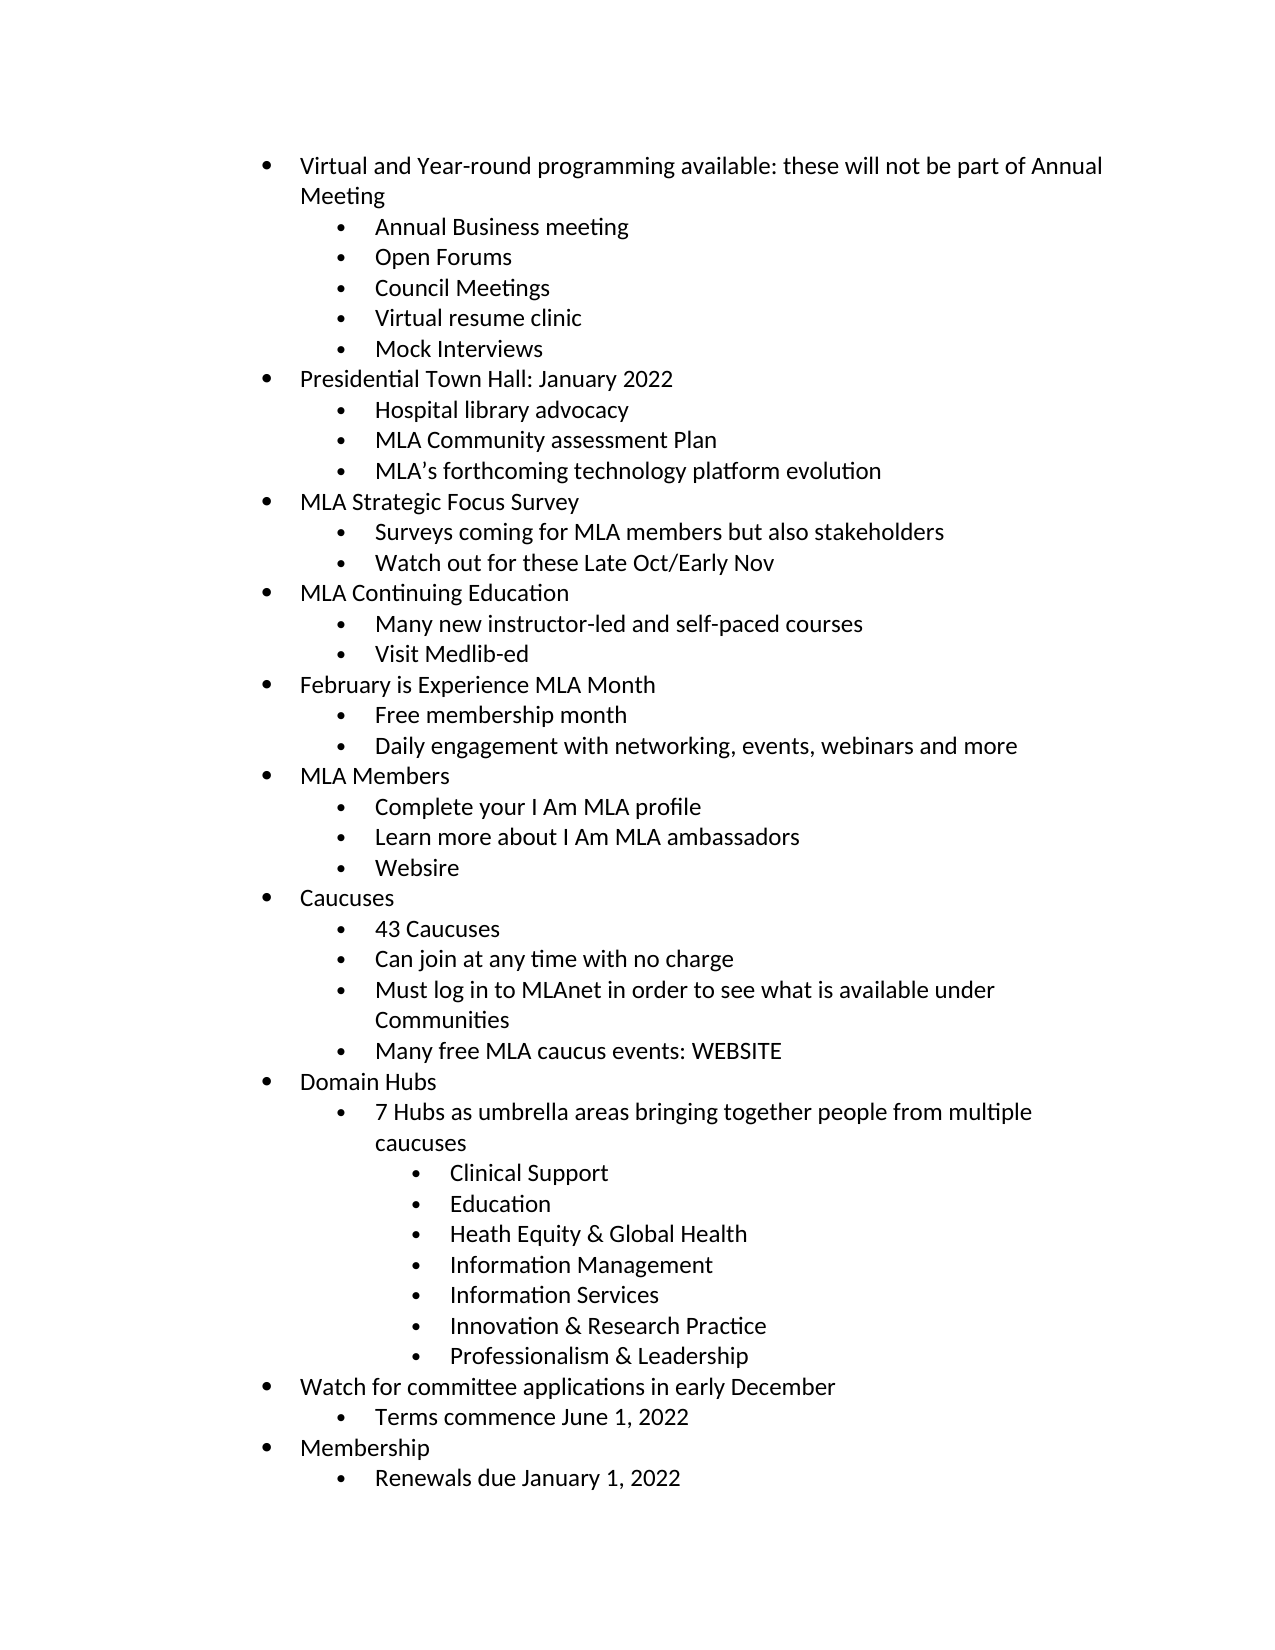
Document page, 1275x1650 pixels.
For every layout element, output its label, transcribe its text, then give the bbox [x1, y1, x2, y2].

list 43 Caucuses [337, 913, 1125, 943]
list MLA’s forthcoming technology platform evolution [337, 455, 1125, 486]
list 7 Hubs as umbrella areas bringing together people from multiple caucuses [337, 1096, 1125, 1157]
list Innovation & Research Practice [412, 1310, 1125, 1340]
list Learn more about I Am MLA ambassadors [337, 821, 1125, 852]
list MLA Community assessment Plan [337, 425, 1125, 455]
list Can join at any time with no charge [337, 943, 1125, 974]
list Education [412, 1188, 1125, 1218]
list Professionalism & Leadership [412, 1340, 1125, 1371]
list Presidential Town Hall: January 2022 [262, 364, 1125, 394]
list Daily engagement with networking, events, webinars and more [337, 730, 1125, 760]
list Surveys coming for MLA members but also stakeholders [337, 516, 1125, 547]
list Information Services [412, 1279, 1125, 1310]
list Virtual and Year-round programming available: these will not be part of Annual Meeting [262, 150, 1125, 211]
list Virtual resume clinic [337, 303, 1125, 333]
list Many free MLA caucus events: WEBSITE [337, 1035, 1125, 1066]
list Membership [262, 1432, 1125, 1462]
list Watch out for these Late Oct/Early Nov [337, 547, 1125, 577]
list Free membership month [337, 699, 1125, 730]
list Annual Business meeting [337, 211, 1125, 242]
list Complete your I Am MLA profile [337, 791, 1125, 821]
list Domain Hubs [262, 1066, 1125, 1096]
list Websire [337, 852, 1125, 882]
list Council Meetings [337, 272, 1125, 303]
list Terms commence June 1, 2022 [337, 1401, 1125, 1432]
list Visit Medlib-ed [337, 638, 1125, 669]
list Caucuses [262, 882, 1125, 913]
list Hospital library advocacy [337, 394, 1125, 425]
list Information Management [412, 1249, 1125, 1279]
list Open Forums [337, 242, 1125, 272]
list February is Experience MLA Month [262, 669, 1125, 699]
list Watch for committee applications in early December [262, 1371, 1125, 1401]
list Must log in to MLAnet in order to see what is available under Communities [337, 974, 1125, 1035]
list MLA Strategic Focus Survey [262, 486, 1125, 516]
list Many new instructor-led and self-paced courses [337, 608, 1125, 638]
list MLA Continuing Education [262, 577, 1125, 608]
list Renewals due January 1, 2022 [337, 1462, 1125, 1493]
list Heath Equity & Global Health [412, 1218, 1125, 1249]
list Clinical Support [412, 1157, 1125, 1188]
list Mock Interviews [337, 333, 1125, 364]
list MLA Members [262, 760, 1125, 791]
